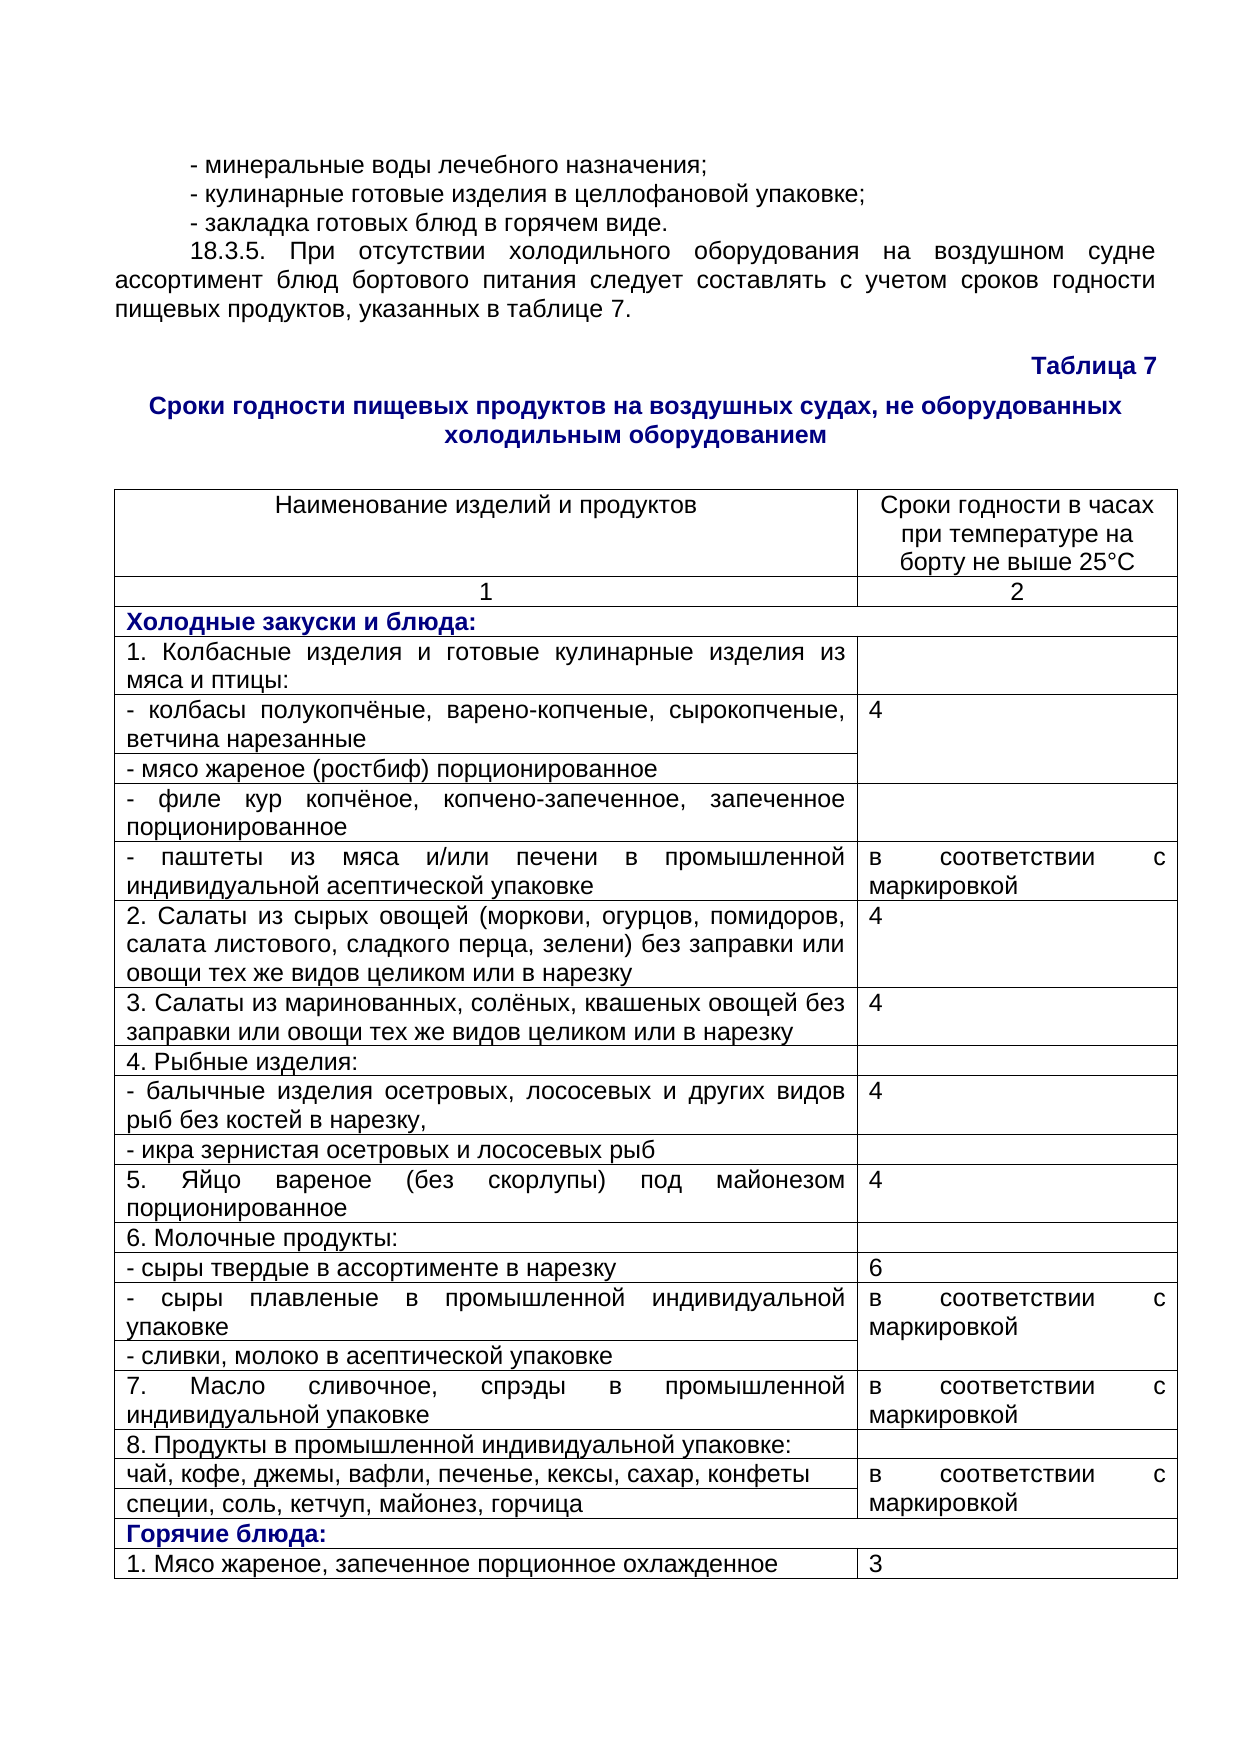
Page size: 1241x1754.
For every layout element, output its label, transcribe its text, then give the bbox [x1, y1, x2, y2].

table_cell - сыры твердые в ассортименте в нарезку [115, 1253, 857, 1282]
table_cell - сыры плавленые в промышленной индивидуальной упаковке [115, 1283, 857, 1340]
table_cell 7. Масло сливочное, спрэды в промышленной индивидуальной упаковке [115, 1371, 857, 1428]
table_cell - колбасы полукопчёные, варено-копченые, сырокопченые, ветчина нарезанные [115, 695, 857, 753]
table_header Наименование изделий и продуктов [115, 490, 857, 576]
table_cell - мясо жареное (ростбиф) порционированное [115, 754, 857, 782]
table_cell 3. Салаты из маринованных, солёных, квашеных овощей без заправки или овощи тех же видов целиком или в нарезку [115, 988, 857, 1045]
table_cell 6. Молочные продукты: [115, 1223, 857, 1252]
table_cell 8. Продукты в промышленной индивидуальной упаковке: [115, 1430, 857, 1458]
table_cell Горячие блюда: [115, 1519, 1177, 1548]
table_cell в соответствии с маркировкой [858, 842, 1177, 899]
table_cell 6 [858, 1253, 1177, 1282]
table_cell - филе кур копчёное, копчено-запеченное, запеченное порционированное [115, 784, 857, 841]
table_cell [858, 637, 1177, 694]
table_cell в соответствии с маркировкой [858, 1459, 1177, 1518]
table_cell - сливки, молоко в асептической упаковке [115, 1341, 857, 1370]
table_cell - балычные изделия осетровых, лососевых и других видов рыб без костей в нарезку, [115, 1076, 857, 1134]
table_cell [858, 1223, 1177, 1252]
table_cell чай, кофе, джемы, вафли, печенье, кексы, сахар, конфеты [115, 1459, 857, 1488]
text Таблица 7 [114, 351, 1157, 380]
table_cell 1. Мясо жареное, запеченное порционное охлажденное [115, 1549, 857, 1577]
table_header Сроки годности в часах при температуре на борту не выше 25°С [858, 490, 1177, 576]
table_cell 4 [858, 901, 1177, 987]
text 18.3.5. При отсутствии холодильного оборудования на воздушном судне ассортимент блюд бортового питания следует составлять с учетом сроков годности пищевых продуктов, указанных в таблице 7. [114, 236, 1157, 322]
table_cell специи, соль, кетчуп, майонез, горчица [115, 1489, 857, 1518]
table_cell 2. Салаты из сырых овощей (моркови, огурцов, помидоров, салата листового, сладкого перца, зелени) без заправки или овощи тех же видов целиком или в нарезку [115, 901, 857, 987]
table_cell [858, 1135, 1177, 1163]
table_cell 4 [858, 695, 1177, 782]
text - закладка готовых блюд в горячем виде. [114, 207, 1157, 236]
table_cell в соответствии с маркировкой [858, 1283, 1177, 1370]
table_cell - паштеты из мяса и/или печени в промышленной индивидуальной асептической упаковке [115, 842, 857, 899]
table_cell 5. Яйцо вареное (без скорлупы) под майонезом порционированное [115, 1165, 857, 1222]
table_cell 4. Рыбные изделия: [115, 1046, 857, 1075]
table_cell [858, 1046, 1177, 1075]
table_cell 4 [858, 1076, 1177, 1134]
table_cell в соответствии с маркировкой [858, 1371, 1177, 1428]
table_cell - икра зернистая осетровых и лососевых рыб [115, 1135, 857, 1163]
table_cell 1. Колбасные изделия и готовые кулинарные изделия из мяса и птицы: [115, 637, 857, 694]
subtitle Сроки годности пищевых продуктов на воздушных судах, не оборудованных холодильным оборудованием [114, 391, 1157, 449]
table_cell [857, 607, 1177, 636]
table_cell 1 [115, 577, 857, 606]
table_cell [858, 1430, 1177, 1458]
table_cell 4 [858, 1165, 1177, 1222]
table_cell Холодные закуски и блюда: [115, 607, 857, 636]
text - минеральные воды лечебного назначения; [114, 150, 1157, 179]
table_cell [858, 784, 1177, 841]
table_cell 2 [858, 577, 1177, 606]
table_cell 4 [858, 988, 1177, 1045]
text - кулинарные готовые изделия в целлофановой упаковке; [114, 179, 1157, 207]
table_cell 3 [858, 1549, 1177, 1577]
